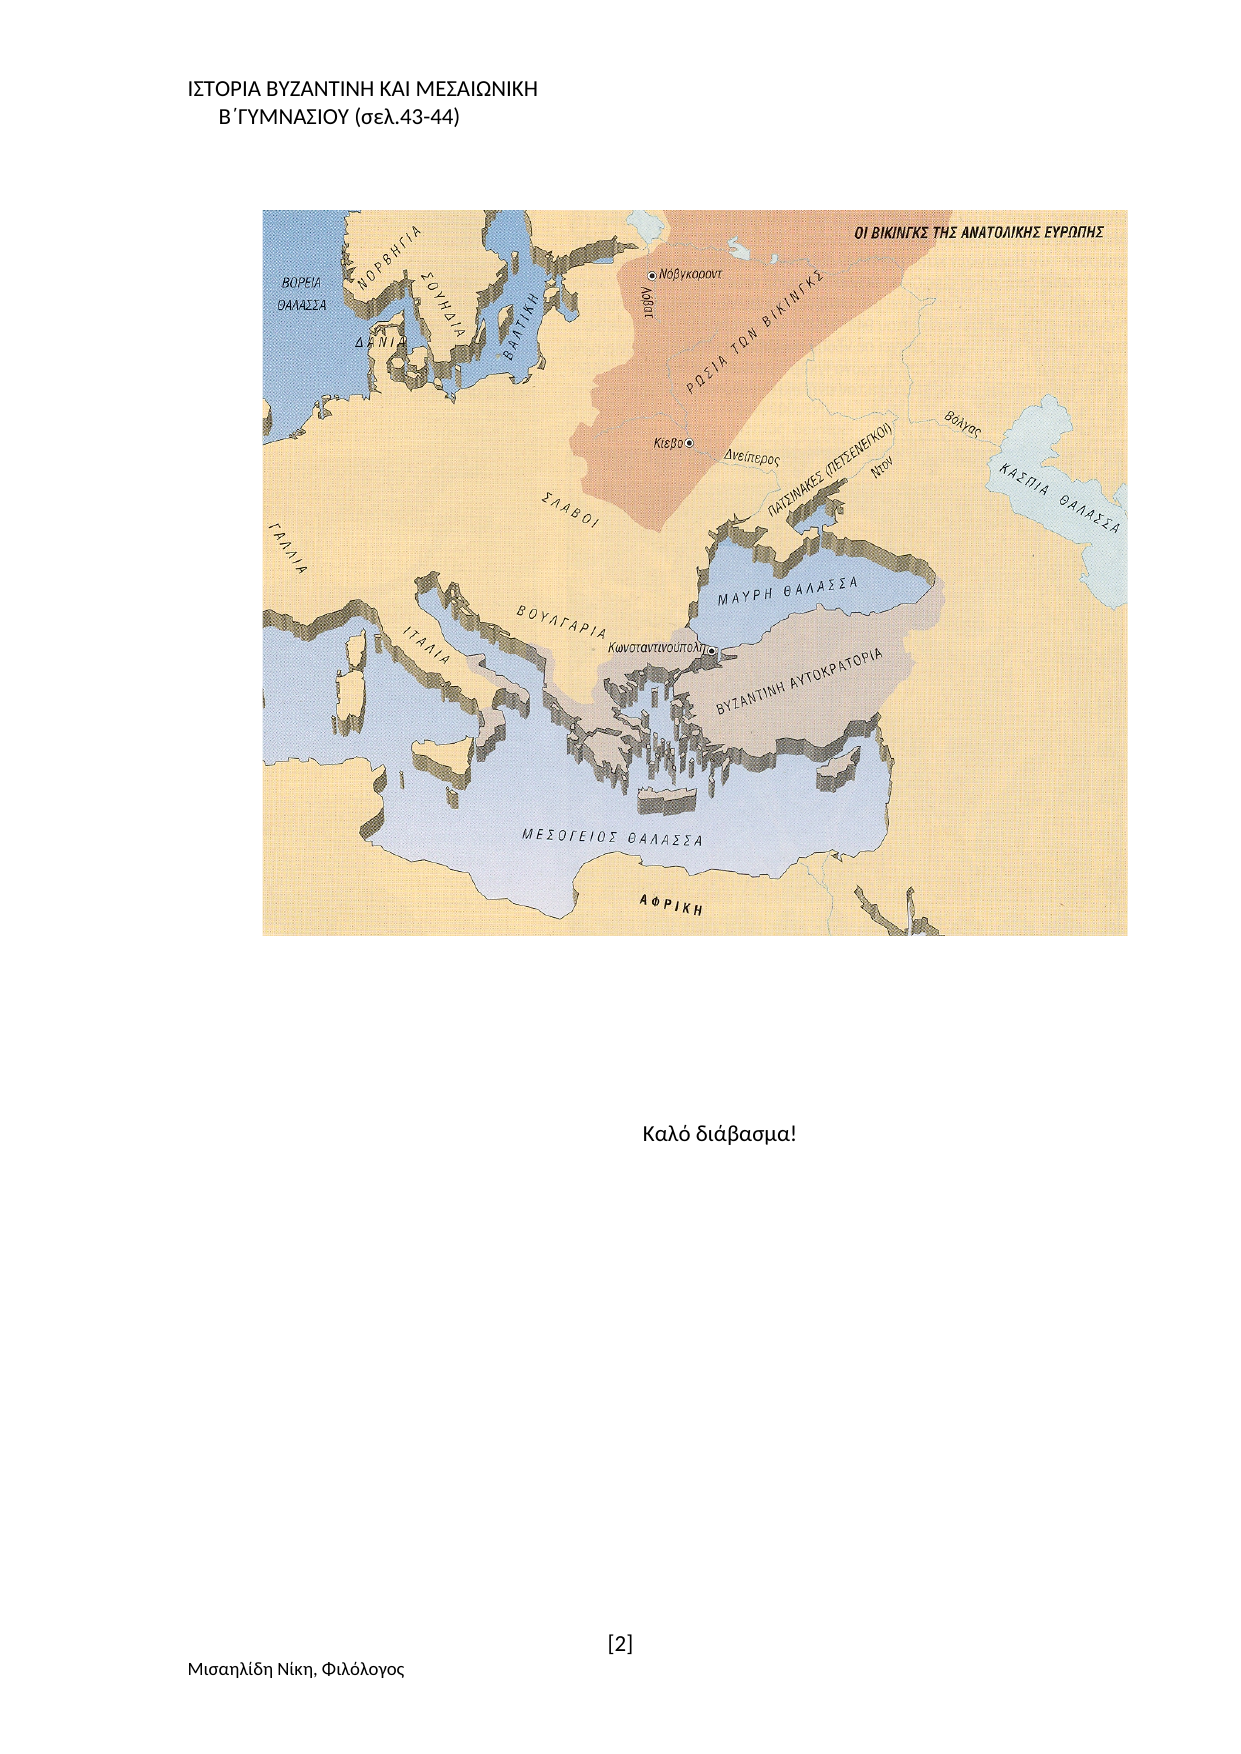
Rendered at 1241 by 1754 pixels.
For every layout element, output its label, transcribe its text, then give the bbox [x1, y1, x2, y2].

text Καλό διάβασμα! [187, 1119, 1053, 1147]
picture [262, 210, 1128, 936]
